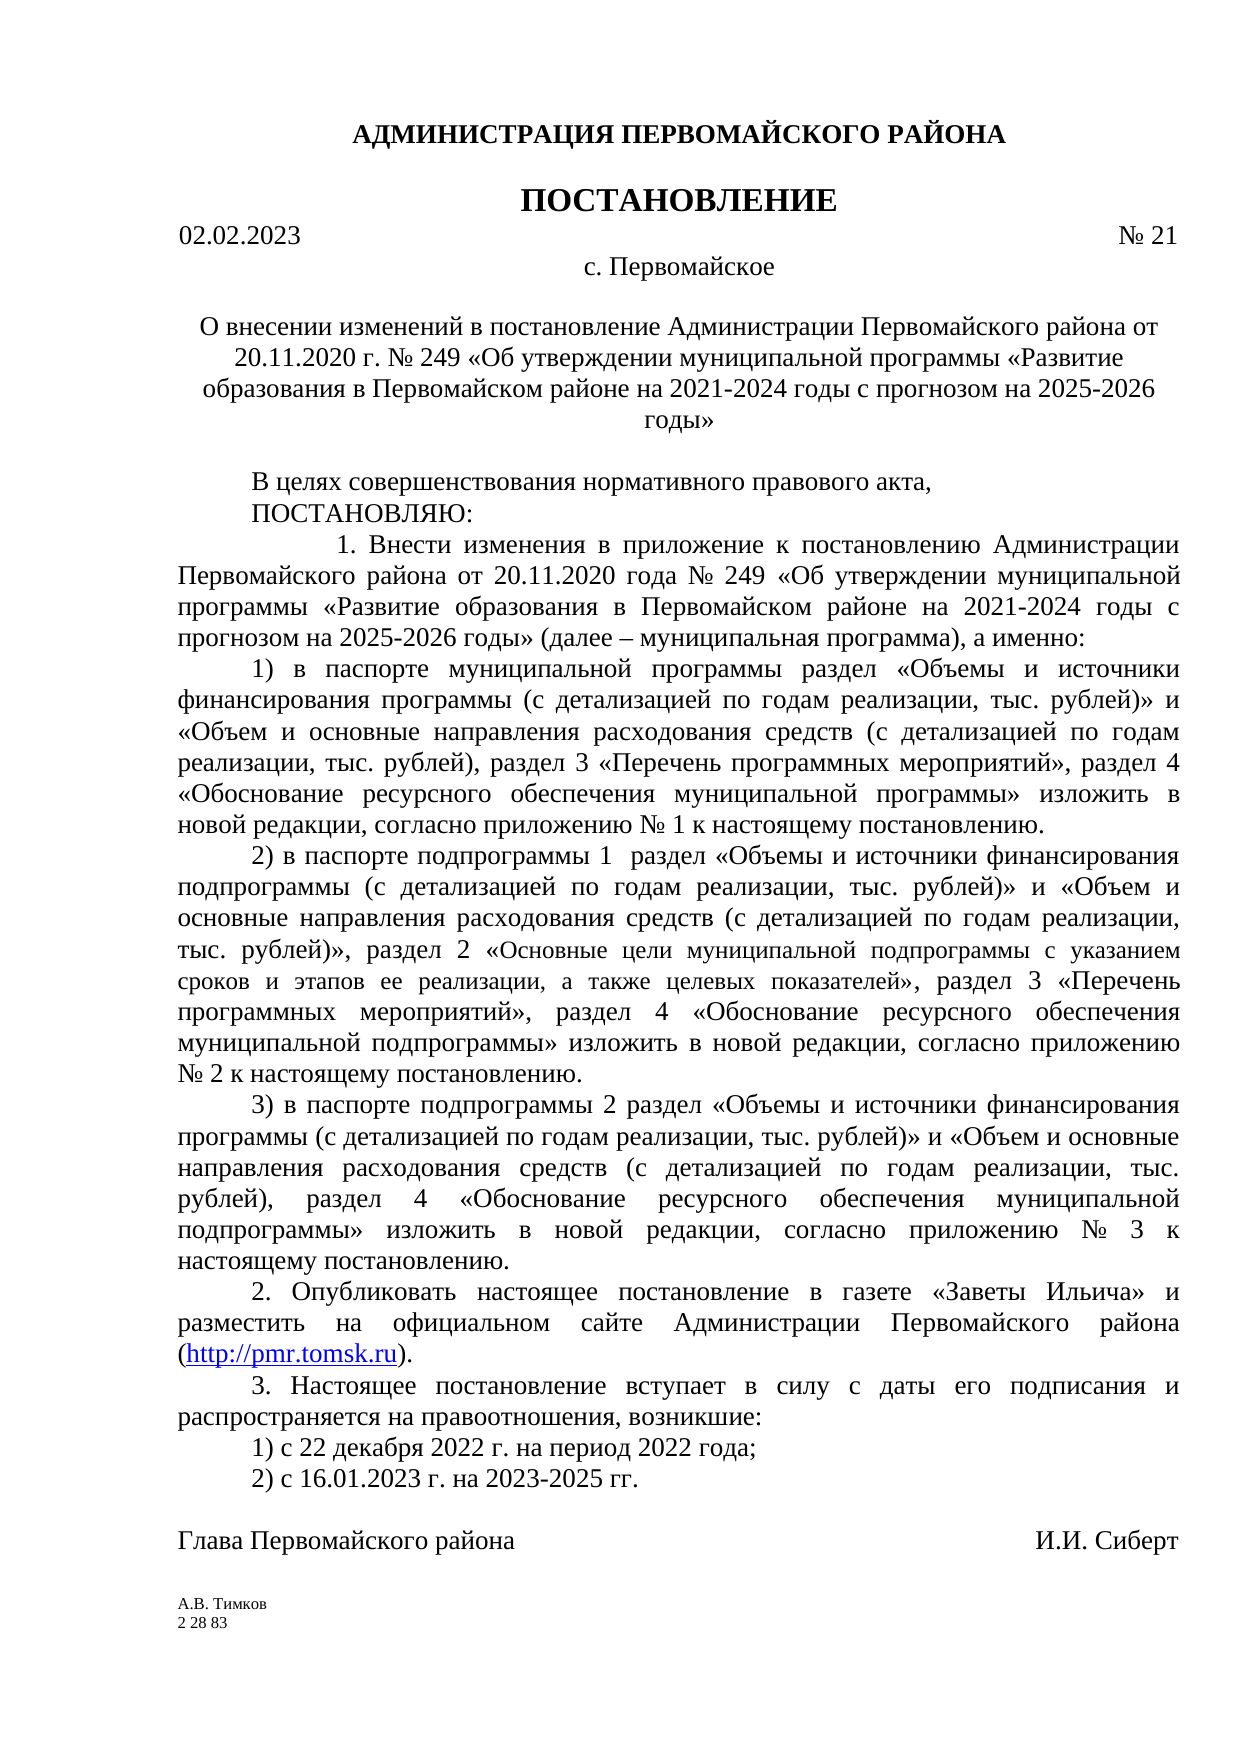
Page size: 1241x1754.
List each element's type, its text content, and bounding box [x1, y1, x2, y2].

text А.В. Тимков [177, 1594, 1181, 1613]
text с. Первомайское [177, 250, 1181, 281]
text 2 28 83 [177, 1613, 1181, 1632]
text 1) с 22 декабря 2022 г. на период 2022 года; [177, 1431, 1181, 1462]
text В целях совершенствования нормативного правового акта, [177, 466, 1181, 497]
list 1) в паспорте муниципальной программы раздел «Объемы и источники финансирования программы (с детализацией по годам реализации, тыс. рублей)» и «Объем и основные направления расходования средств (с детализацией по годам реализации, тыс. рублей), раздел 3 «Перечень программных мероприятий», раздел 4 «Обоснование ресурсного обеспечения муниципальной программы» изложить в новой редакции, согласно приложению № 1 к настоящему постановлению. [177, 652, 1181, 839]
text 3. Настоящее постановление вступает в силу с даты его подписания и распространяется на правоотношения, возникшие: [177, 1369, 1181, 1431]
text АДМИНИСТРАЦИЯ ПЕРВОМАЙСКОГО РАЙОНА [177, 118, 1181, 149]
text ПОСТАНОВЛЕНИЕ [177, 180, 1181, 219]
text 2) с 16.01.2023 г. на 2023-2025 гг. [177, 1462, 1181, 1493]
text ПОСТАНОВЛЯЮ: [177, 497, 1181, 528]
text 2. Опубликовать настоящее постановление в газете «Заветы Ильича» и разместить на официальном сайте Администрации Первомайского района (http://pmr.tomsk.ru). [177, 1275, 1181, 1369]
text Глава Первомайского района И.И. Сиберт [177, 1524, 1181, 1556]
list 2) в паспорте подпрограммы 1 раздел «Объемы и источники финансирования подпрограммы (с детализацией по годам реализации, тыс. рублей)» и «Объем и основные направления расходования средств (с детализацией по годам реализации, тыс. рублей)», раздел 2 «Основные цели муниципальной подпрограммы с указанием сроков и этапов ее реализации, а также целевых показателей», раздел 3 «Перечень программных мероприятий», раздел 4 «Обоснование ресурсного обеспечения муниципальной подпрограммы» изложить в новой редакции, согласно приложению № 2 к настоящему постановлению. [177, 839, 1181, 1088]
text 1. Внести изменения в приложение к постановлению Администрации Первомайского района от 20.11.2020 года № 249 «Об утверждении муниципальной программы «Развитие образования в Первомайском районе на 2021-2024 годы с прогнозом на 2025-2026 годы» (далее – муниципальная программа), а именно: [177, 528, 1181, 652]
text О внесении изменений в постановление Администрации Первомайского района от 20.11.2020 г. № 249 «Об утверждении муниципальной программы «Развитие образования в Первомайском районе на 2021-2024 годы с прогнозом на 2025-2026 годы» [177, 310, 1181, 434]
text 02.02.2023 № 21 [177, 219, 1181, 250]
list 3) в паспорте подпрограммы 2 раздел «Объемы и источники финансирования программы (с детализацией по годам реализации, тыс. рублей)» и «Объем и основные направления расходования средств (с детализацией по годам реализации, тыс. рублей), раздел 4 «Обоснование ресурсного обеспечения муниципальной подпрограммы» изложить в новой редакции, согласно приложению № 3 к настоящему постановлению. [177, 1088, 1181, 1275]
